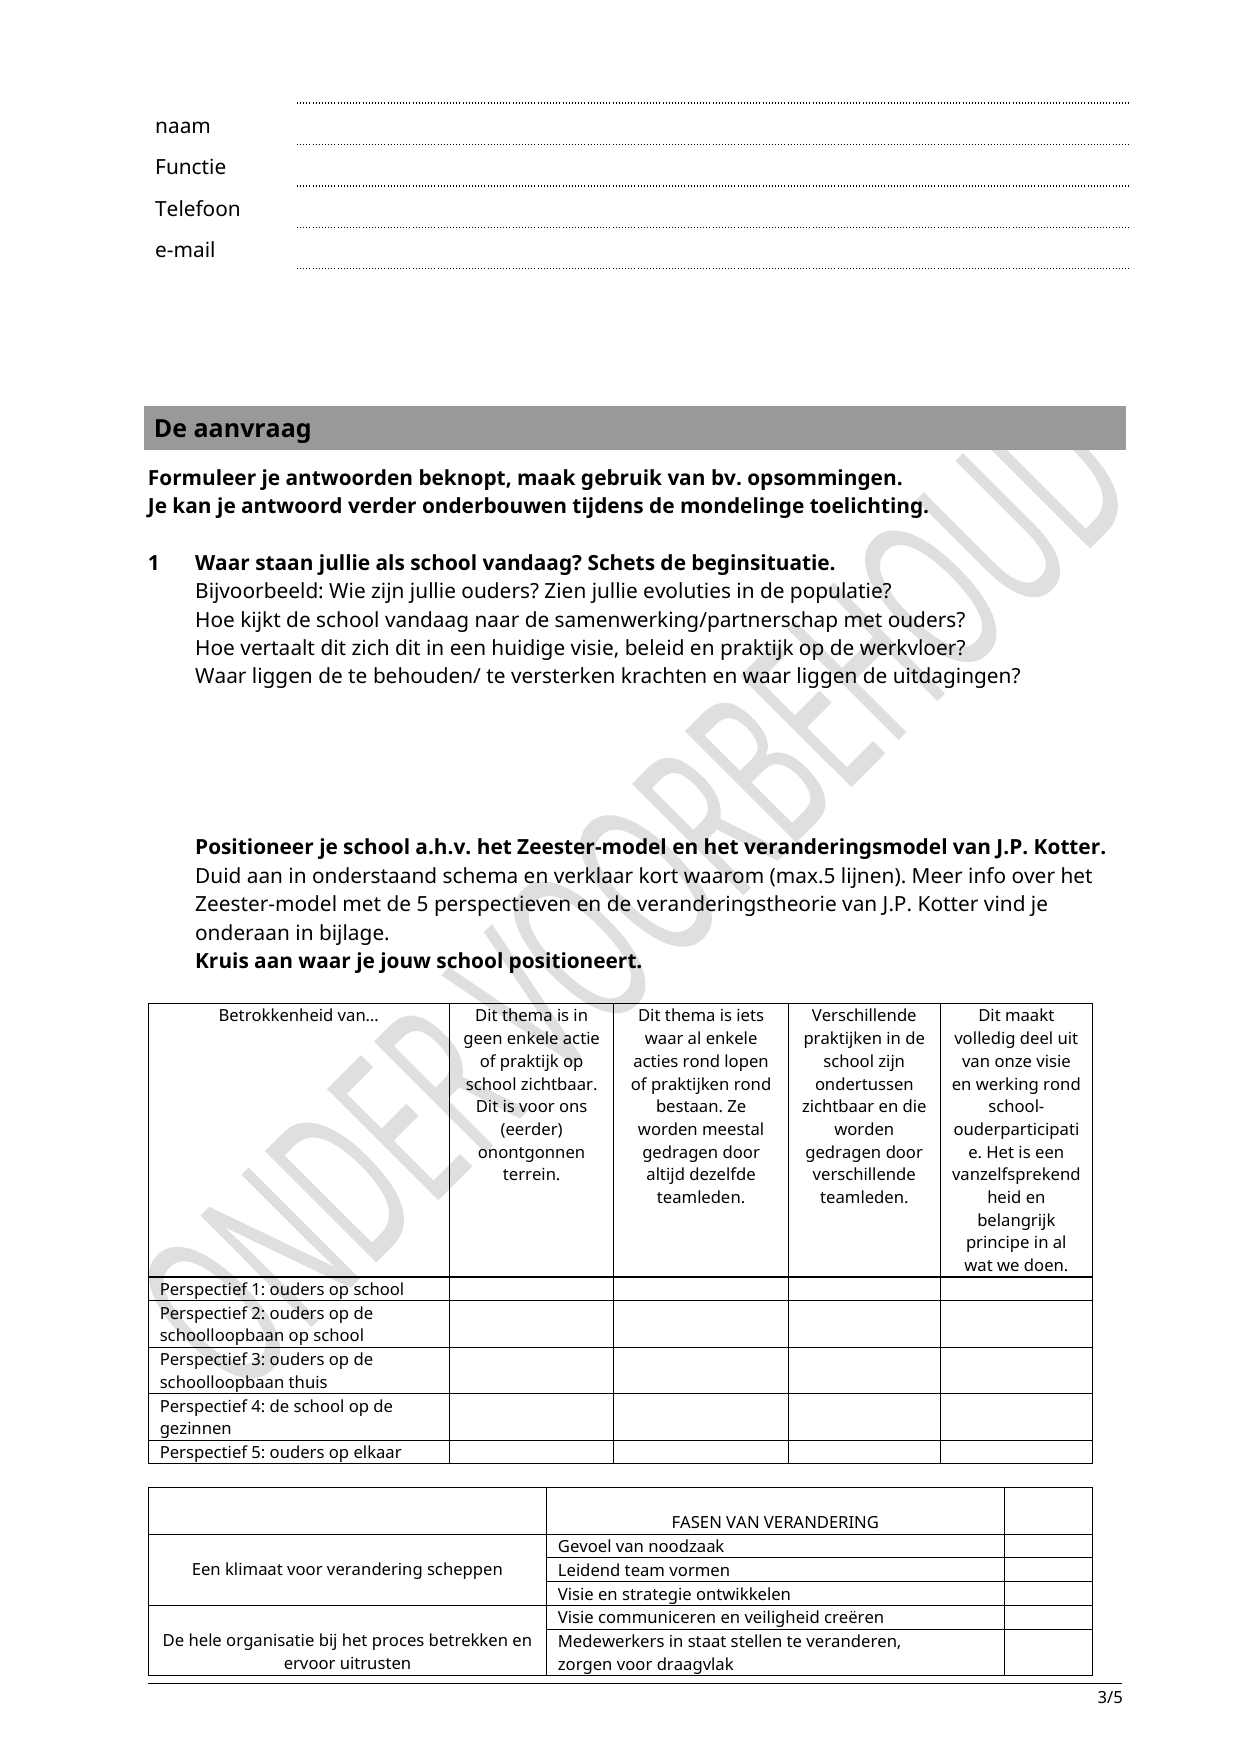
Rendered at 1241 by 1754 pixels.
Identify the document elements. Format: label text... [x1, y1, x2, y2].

table_cell [1005, 1630, 1092, 1675]
table_header Verschillende praktijken in de school zijn ondertussen zichtbaar en die worden gedragen door verschillende teamleden. [789, 1004, 940, 1276]
table_cell Perspectief 2: ouders op de schoolloopbaan op school [149, 1301, 449, 1347]
table_header FASEN VAN VERANDERING [547, 1488, 1004, 1533]
table_cell De hele organisatie bij het proces betrekken en ervoor uitrusten [149, 1606, 546, 1675]
table_cell [450, 1301, 613, 1347]
table_header Dit thema is in geen enkele actie of praktijk op school zichtbaar. Dit is voor ons (eerder) onontgonnen terrein. [450, 1004, 613, 1276]
table_cell [297, 102, 1130, 144]
table_cell [297, 226, 1130, 268]
table_cell [789, 1278, 940, 1300]
table_header Dit thema is iets waar al enkele acties rond lopen of praktijken rond bestaan. Ze worden meestal gedragen door altijd dezelfde teamleden. [614, 1004, 788, 1276]
table_cell Functie [148, 144, 297, 185]
table_cell [614, 1441, 788, 1463]
table_cell [450, 1278, 613, 1300]
text Kruis aan waar je jouw school positioneert. [148, 946, 1122, 974]
table_cell [789, 1441, 940, 1463]
list Waar staan jullie als school vandaag? Schets de beginsituatie. [148, 548, 1122, 576]
table_header Betrokkenheid van… [149, 1004, 449, 1276]
table_header [149, 1488, 546, 1533]
table_cell [1005, 1535, 1092, 1557]
table_cell [941, 1394, 1092, 1439]
table_cell Medewerkers in staat stellen te veranderen, zorgen voor draagvlak [547, 1630, 1004, 1675]
list Hoe kijkt de school vandaag naar de samenwerking/partnerschap met ouders? [195, 605, 1122, 633]
table_cell [450, 1441, 613, 1463]
table_cell [941, 1441, 1092, 1463]
text Waar liggen de te behouden/ te versterken krachten en waar liggen de uitdagingen? [148, 662, 1122, 690]
table_cell Visie communiceren en veiligheid creëren [547, 1606, 1004, 1628]
table_cell Een klimaat voor verandering scheppen [149, 1535, 546, 1605]
table_cell naam [148, 102, 297, 144]
text De aanvraag [145, 407, 1124, 449]
table_cell Perspectief 3: ouders op de schoolloopbaan thuis [149, 1348, 449, 1393]
text Je kan je antwoord verder onderbouwen tijdens de mondelinge toelichting. [148, 491, 1122, 519]
table_cell [614, 1348, 788, 1393]
table_header [1005, 1488, 1092, 1533]
table_cell [614, 1394, 788, 1439]
table_cell Visie en strategie ontwikkelen [547, 1582, 1004, 1605]
table_cell [1005, 1606, 1092, 1628]
table_cell [614, 1278, 788, 1300]
table_cell Perspectief 4: de school op de gezinnen [149, 1394, 449, 1439]
table_cell [941, 1348, 1092, 1393]
text Formuleer je antwoorden beknopt, maak gebruik van bv. opsommingen. [148, 463, 1122, 491]
table_cell [941, 1278, 1092, 1300]
table_cell e-mail [148, 226, 297, 268]
table_cell Gevoel van noodzaak [547, 1535, 1004, 1557]
table_cell [1005, 1582, 1092, 1605]
table_cell [450, 1348, 613, 1393]
table_cell Perspectief 5: ouders op elkaar [149, 1441, 449, 1463]
list Hoe vertaalt dit zich dit in een huidige visie, beleid en praktijk op de werkvloer? [195, 633, 1122, 662]
table_cell [789, 1394, 940, 1439]
table_cell [941, 1301, 1092, 1347]
table_cell [297, 144, 1130, 185]
table_cell [789, 1348, 940, 1393]
table_cell Perspectief 1: ouders op school [149, 1278, 449, 1300]
table_cell Telefoon [148, 185, 297, 226]
list Bijvoorbeeld: Wie zijn jullie ouders? Zien jullie evoluties in de populatie? [195, 576, 1122, 605]
table_cell [297, 185, 1130, 226]
table_cell [450, 1394, 613, 1439]
table_cell [789, 1301, 940, 1347]
list Positioneer je school a.h.v. het Zeester-model en het veranderingsmodel van J.P. Kotter. Duid aan in onderstaand schema en verklaar kort waarom (max.5 lijnen). Meer info over het Zeester-model met de 5 perspectieven en de veranderingstheorie van J.P. Kotter vind je onderaan in bijlage. [195, 832, 1122, 946]
table_cell [614, 1301, 788, 1347]
table_header Dit maakt volledig deel uit van onze visie en werking rond school-ouderparticipatie. Het is een vanzelfsprekendheid en belangrijk principe in al wat we doen. [941, 1004, 1092, 1276]
table_cell Leidend team vormen [547, 1558, 1004, 1581]
table_cell [1005, 1558, 1092, 1581]
